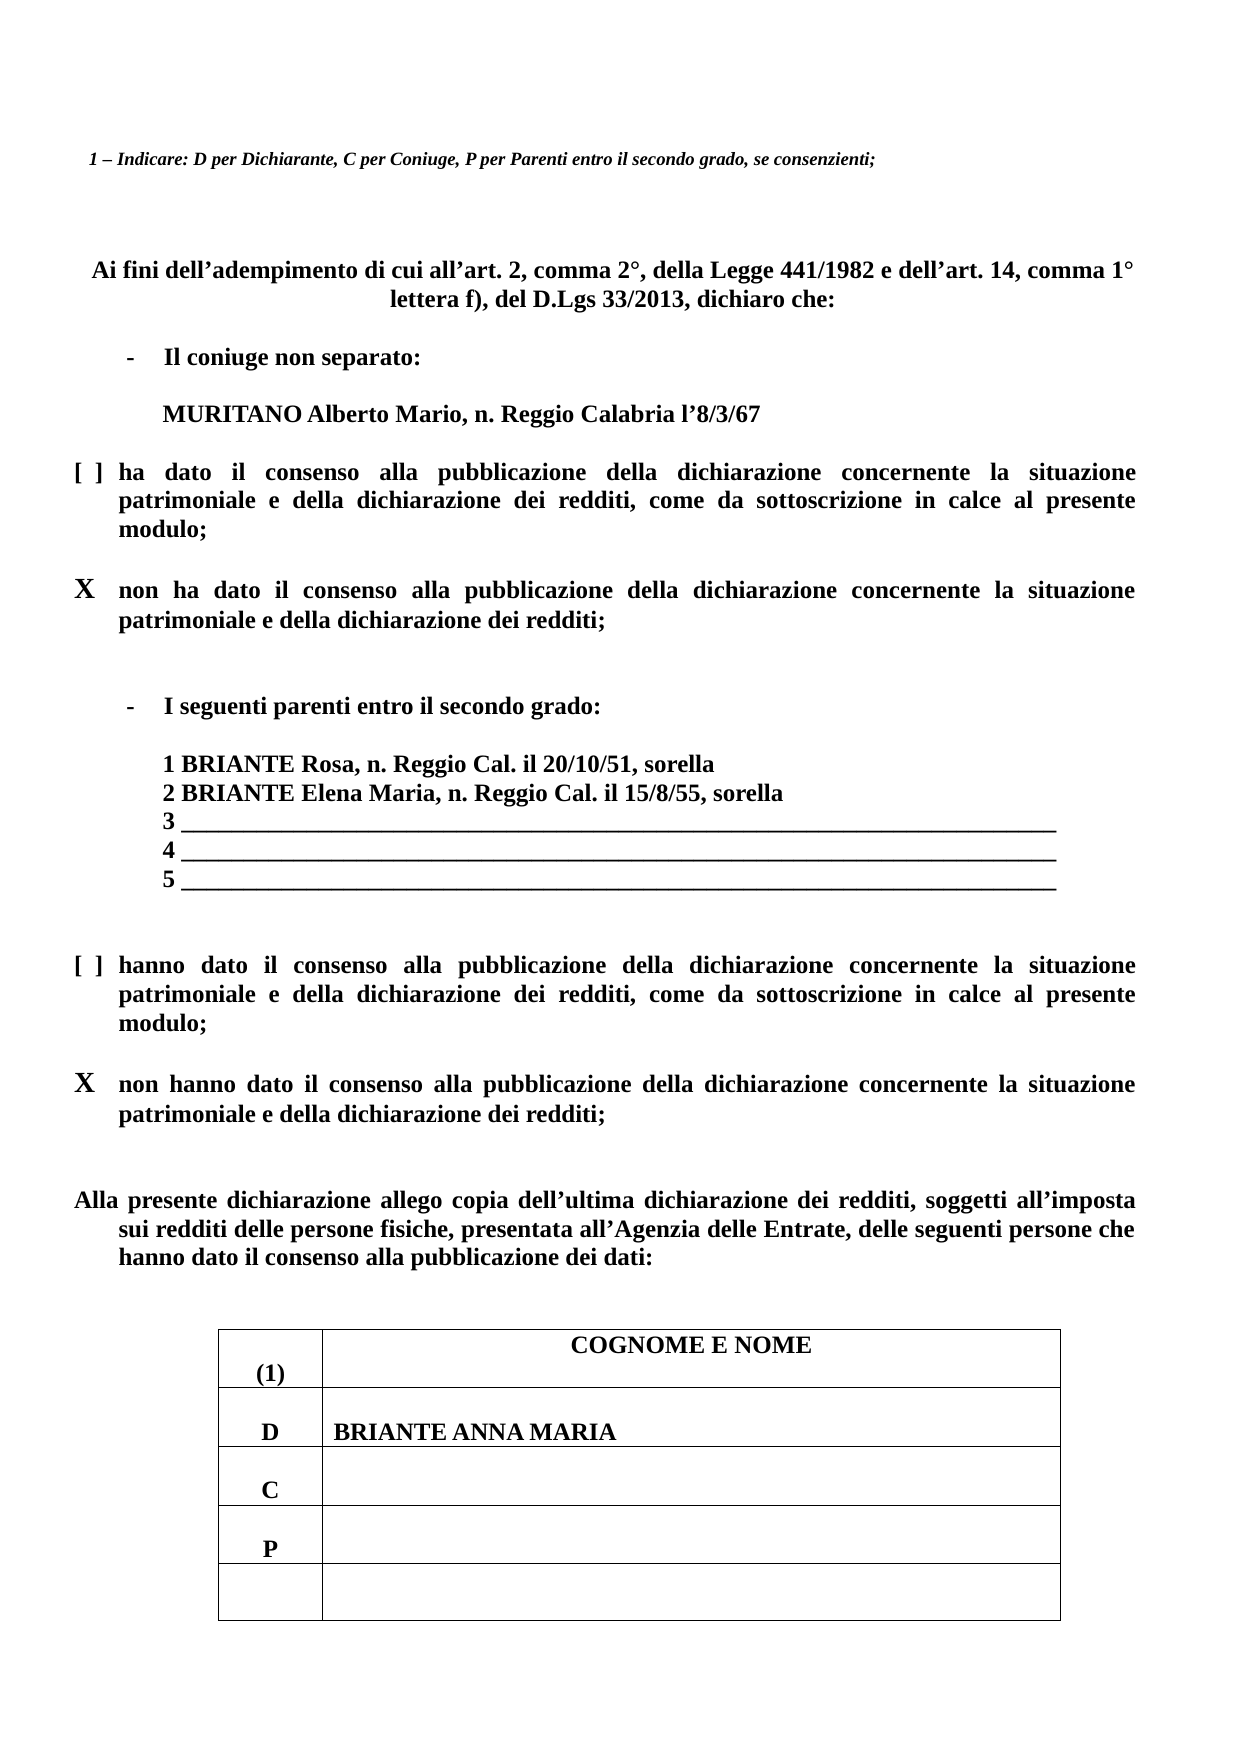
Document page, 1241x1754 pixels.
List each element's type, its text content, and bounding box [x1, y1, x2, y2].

table_header (1) [219, 1330, 322, 1387]
text Ai fini dell’adempimento di cui all’art. 2, comma 2°, della Legge 441/1982 e dell’art. 14, comma 1° lettera f), del D.Lgs 33/2013, dichiaro che: [89, 255, 1137, 313]
text 4 ______________________________________________________________________ [162, 835, 1137, 864]
table_cell BRIANTE ANNA MARIA [323, 1388, 1060, 1446]
text 1 BRIANTE Rosa, n. Reggio Cal. il 20/10/51, sorella [162, 749, 1137, 778]
text [ ] ha dato il consenso alla pubblicazione della dichiarazione concernente la situazione patrimoniale e della dichiarazione dei redditi, come da sottoscrizione in calce al presente modulo; [74, 457, 1137, 543]
text X non hanno dato il consenso alla pubblicazione della dichiarazione concernente la situazione patrimoniale e della dichiarazione dei redditi; [74, 1065, 1137, 1127]
text [ ] hanno dato il consenso alla pubblicazione della dichiarazione concernente la situazione patrimoniale e della dichiarazione dei redditi, come da sottoscrizione in calce al presente modulo; [74, 950, 1137, 1036]
table_cell [323, 1506, 1060, 1563]
table_cell D [219, 1388, 322, 1446]
text Alla presente dichiarazione allego copia dell’ultima dichiarazione dei redditi, soggetti all’imposta sui redditi delle persone fisiche, presentata all’Agenzia delle Entrate, delle seguenti persone che hanno dato il consenso alla pubblicazione dei dati: [74, 1185, 1137, 1271]
text 2 BRIANTE Elena Maria, n. Reggio Cal. il 15/8/55, sorella [162, 778, 1137, 806]
table_header COGNOME E NOME [323, 1330, 1060, 1387]
table_cell [219, 1564, 322, 1619]
text X non ha dato il consenso alla pubblicazione della dichiarazione concernente la situazione patrimoniale e della dichiarazione dei redditi; [74, 572, 1137, 634]
text MURITANO Alberto Mario, n. Reggio Calabria l’8/3/67 [162, 399, 1137, 428]
table_cell [323, 1564, 1060, 1619]
text 1 – Indicare: D per Dichiarante, C per Coniuge, P per Parenti entro il secondo grado, se consenzienti; [89, 148, 1137, 169]
list Il coniuge non separato: [126, 342, 1137, 370]
text 5 ______________________________________________________________________ [162, 864, 1137, 893]
table_cell C [219, 1447, 322, 1504]
list I seguenti parenti entro il secondo grado: [126, 691, 1137, 720]
table_cell [323, 1447, 1060, 1504]
table_cell P [219, 1506, 322, 1563]
text 3 ______________________________________________________________________ [162, 806, 1137, 835]
